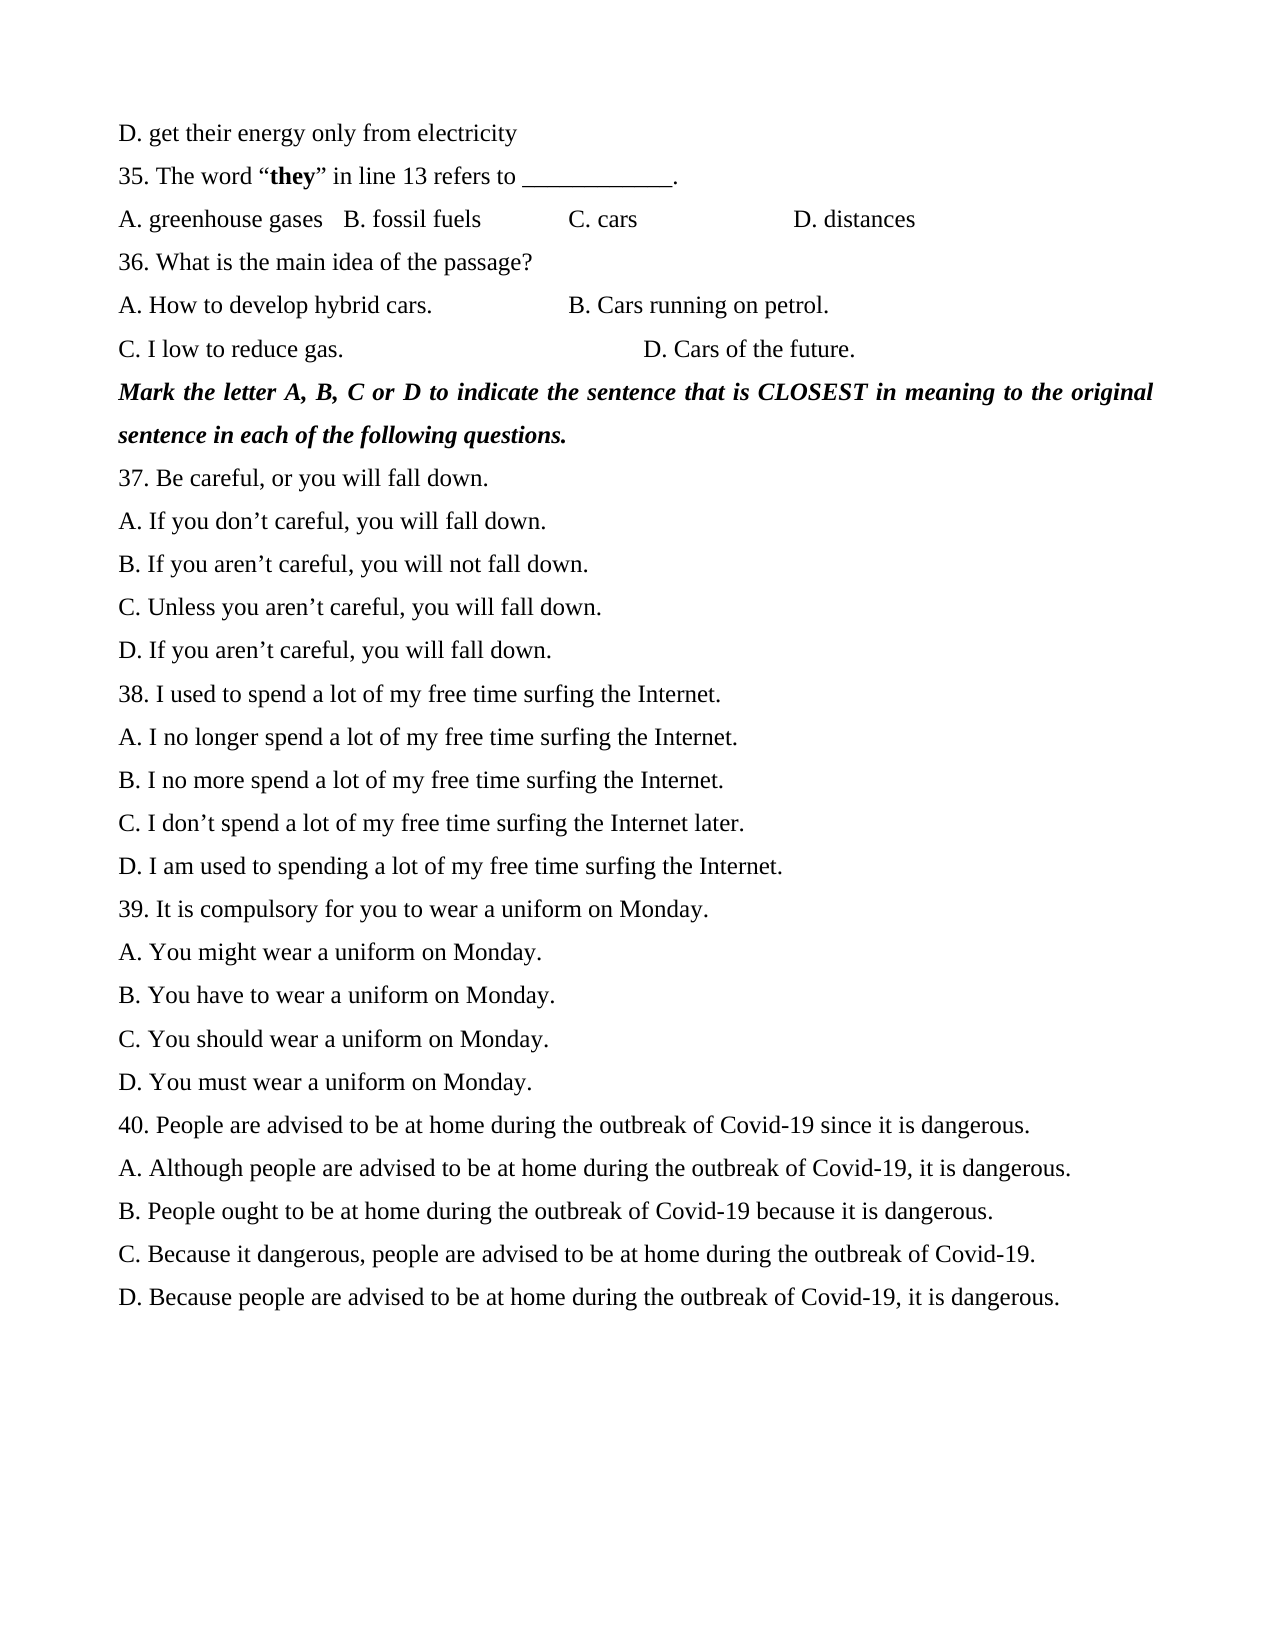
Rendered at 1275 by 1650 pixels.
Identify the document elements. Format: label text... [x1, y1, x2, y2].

text 36. What is the main idea of the passage? [118, 247, 1157, 276]
text D. Because people are advised to be at home during the outbreak of Covid-19, it is dangerous. [118, 1282, 1157, 1311]
text D. get their energy only from electricity [118, 118, 1157, 147]
text 40. People are advised to be at home during the outbreak of Covid-19 since it is dangerous. [118, 1110, 1157, 1139]
text 35. The word “they” in line 13 refers to ____________. [118, 161, 1157, 190]
text B. I no more spend a lot of my free time surfing the Internet. [118, 765, 1157, 794]
text 39. It is compulsory for you to wear a uniform on Monday. [118, 894, 1157, 923]
text Mark the letter A, B, C or D to indicate the sentence that is CLOSEST in meaning to the original sentence in each of the following questions. [118, 377, 1157, 449]
text A. greenhouse gases B. fossil fuels C. cars D. distances [118, 204, 1157, 233]
text A. You might wear a uniform on Monday. [118, 937, 1157, 966]
text C. Because it dangerous, people are advised to be at home during the outbreak of Covid-19. [118, 1239, 1157, 1268]
text C. Unless you aren’t careful, you will fall down. [118, 592, 1157, 621]
text 37. Be careful, or you will fall down. [118, 463, 1157, 492]
text A. How to develop hybrid cars. B. Cars running on petrol. [118, 291, 1157, 319]
text A. Although people are advised to be at home during the outbreak of Covid-19, it is dangerous. [118, 1153, 1157, 1182]
text B. You have to wear a uniform on Monday. [118, 981, 1157, 1009]
text A. I no longer spend a lot of my free time surfing the Internet. [118, 722, 1157, 751]
text D. If you aren’t careful, you will fall down. [118, 636, 1157, 664]
text D. I am used to spending a lot of my free time surfing the Internet. [118, 851, 1157, 880]
text 38. I used to spend a lot of my free time surfing the Internet. [118, 679, 1157, 707]
text C. You should wear a uniform on Monday. [118, 1024, 1157, 1052]
text B. People ought to be at home during the outbreak of Covid-19 because it is dangerous. [118, 1196, 1157, 1225]
text D. You must wear a uniform on Monday. [118, 1067, 1157, 1096]
text C. I low to reduce gas. D. Cars of the future. [118, 334, 1157, 362]
text C. I don’t spend a lot of my free time surfing the Internet later. [118, 808, 1157, 837]
text A. If you don’t careful, you will fall down. [118, 506, 1157, 535]
text B. If you aren’t careful, you will not fall down. [118, 549, 1157, 578]
